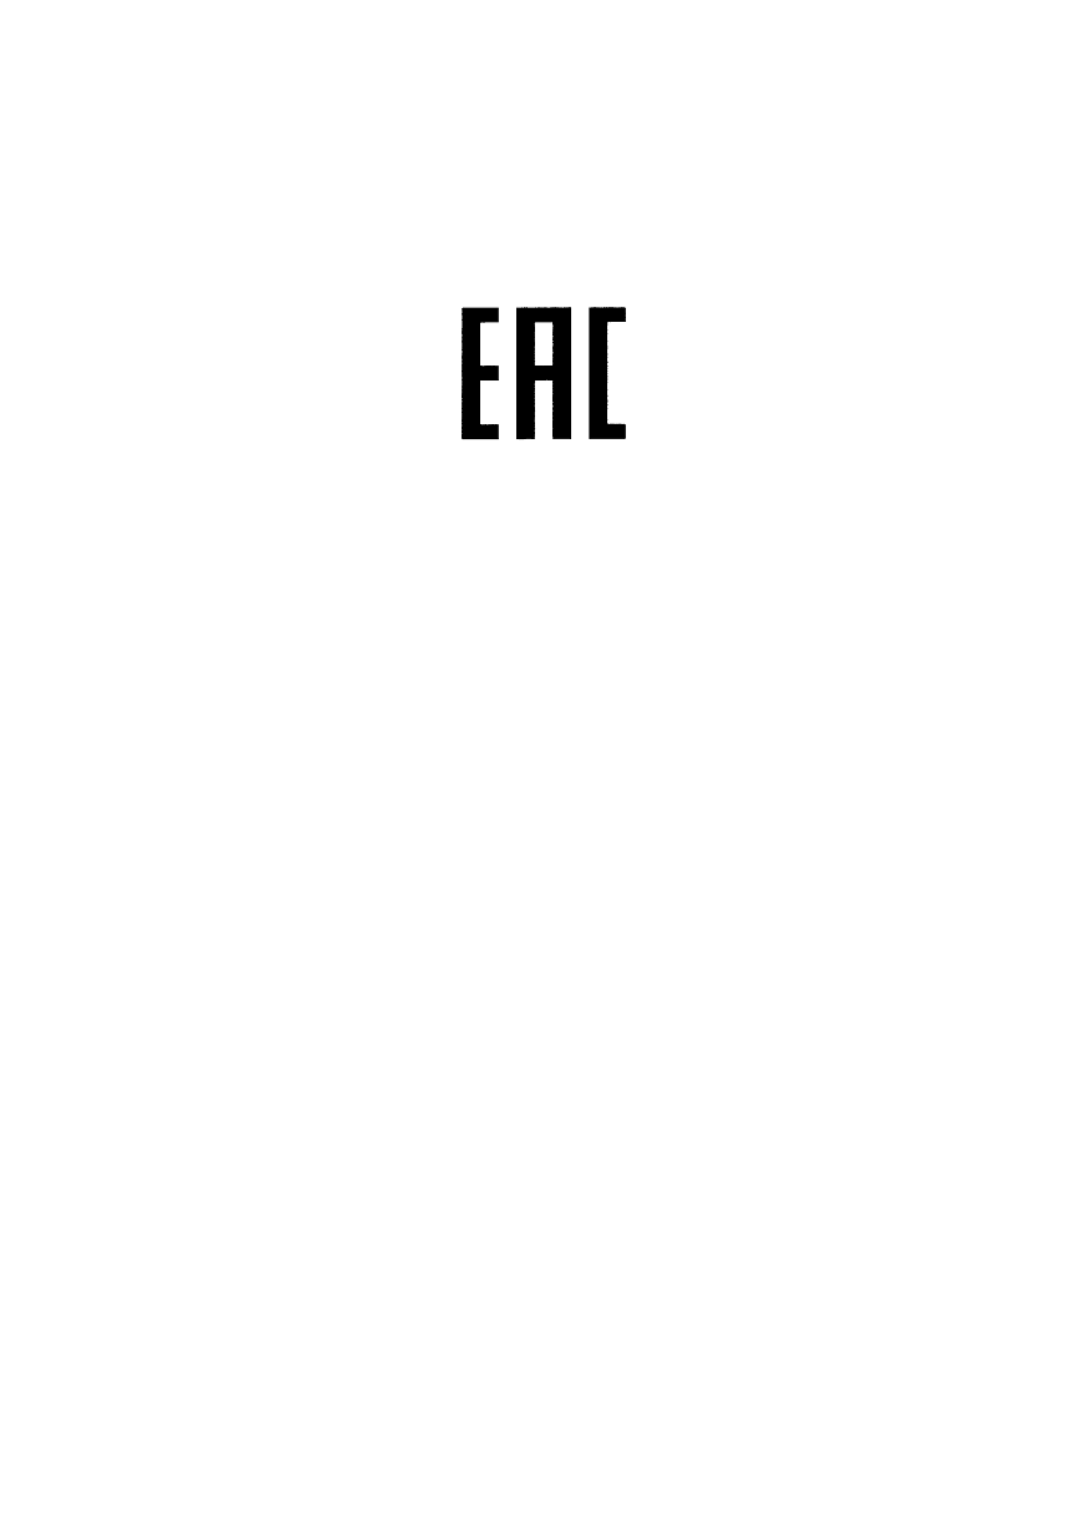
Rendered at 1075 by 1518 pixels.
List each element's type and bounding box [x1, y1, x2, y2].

picture [438, 297, 636, 453]
